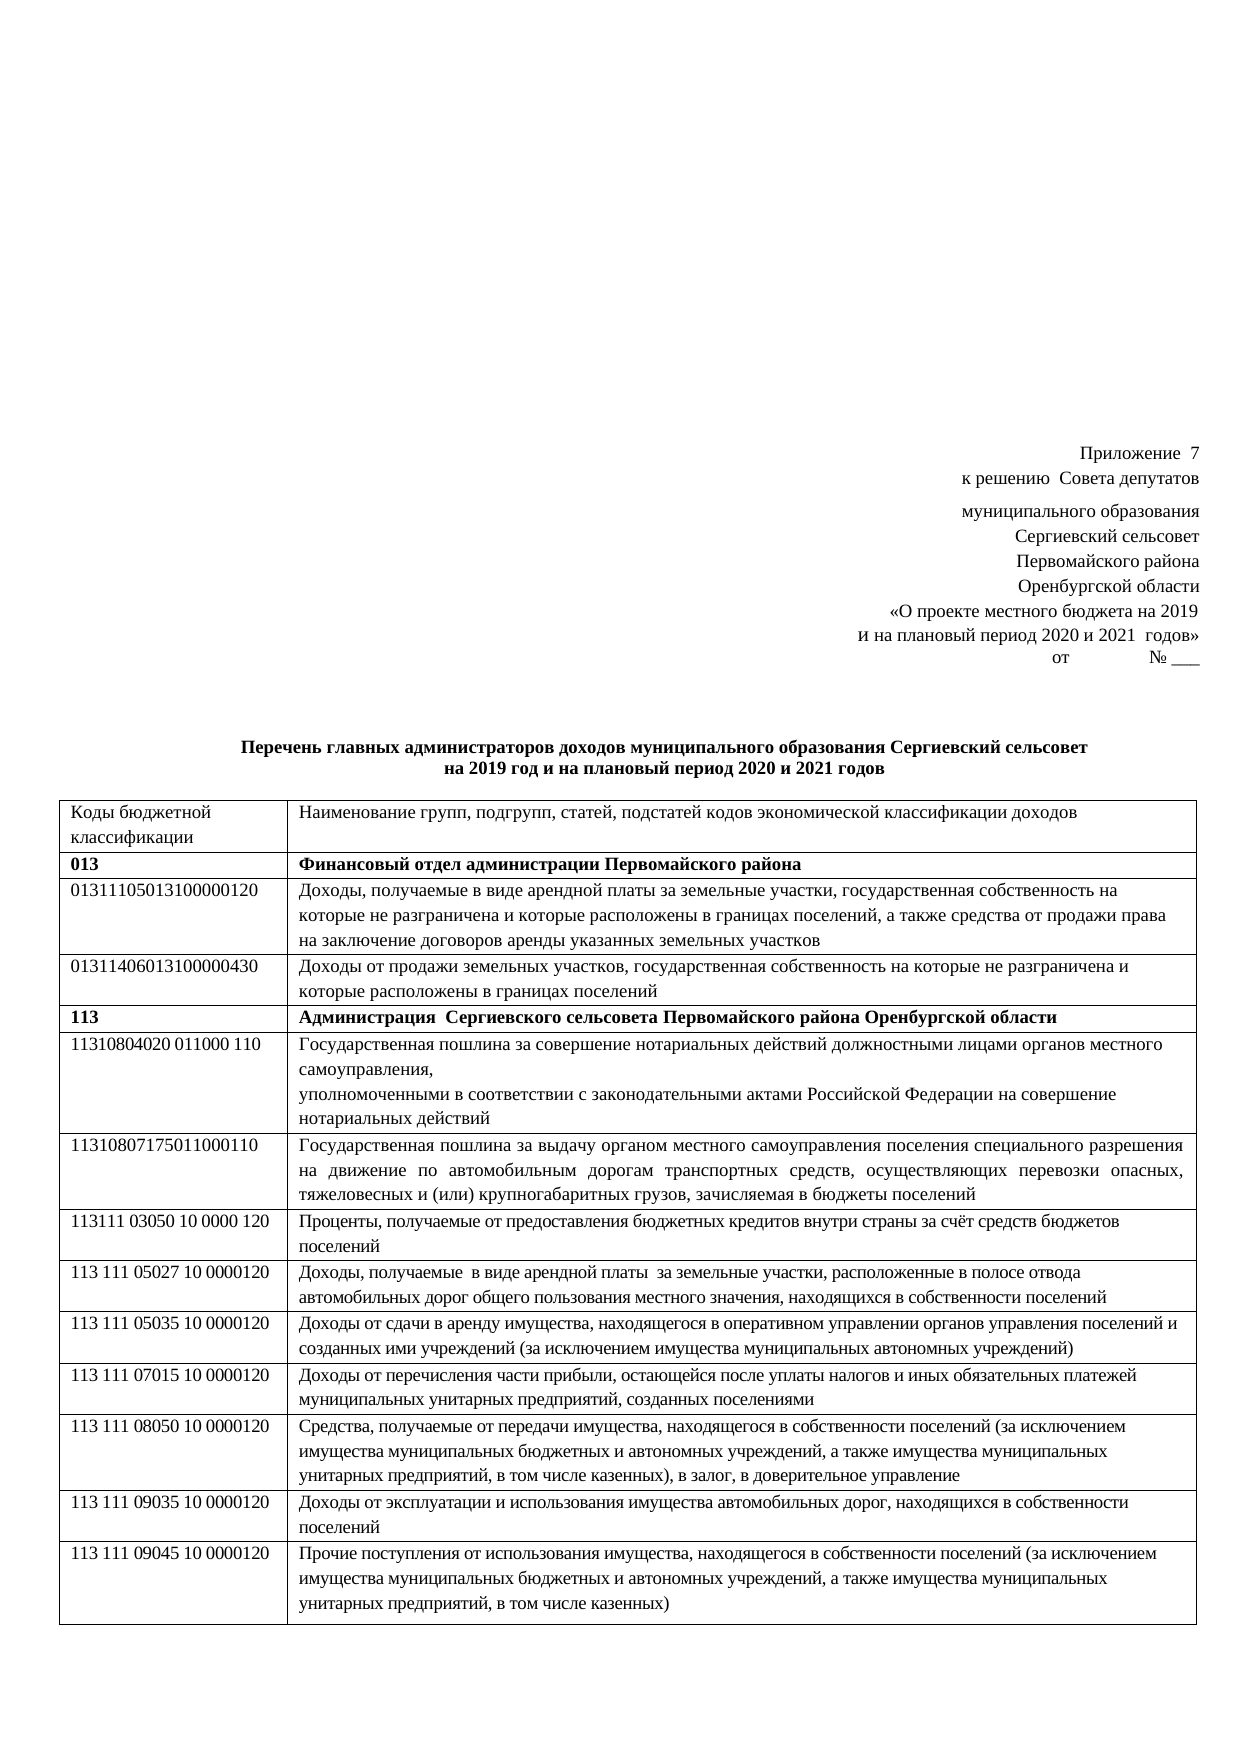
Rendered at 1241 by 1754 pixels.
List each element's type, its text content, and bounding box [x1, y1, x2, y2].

table_cell 113 111 05035 10 0000120 [60, 1312, 287, 1362]
table_cell Доходы от продажи земельных участков, государственная собственность на которые не разграничена и которые расположены в границах поселений [288, 955, 1196, 1005]
table_cell Средства, получаемые от передачи имущества, находящегося в собственности поселений (за исключением имущества муниципальных бюджетных и автономных учреждений, а также имущества муниципальных унитарных предприятий, в том числе казенных), в залог, в доверительное управление [288, 1415, 1196, 1490]
table_cell Доходы от перечисления части прибыли, остающейся после уплаты налогов и иных обязательных платежей муниципальных унитарных предприятий, созданных поселениями [288, 1364, 1196, 1414]
table_cell Доходы, получаемые в виде арендной платы за земельные участки, расположенные в полосе отвода автомобильных дорог общего пользования местного значения, находящихся в собственности поселений [288, 1261, 1196, 1311]
table_cell 113 [60, 1006, 287, 1032]
table_cell 11310804020 011000 110 [60, 1033, 287, 1133]
table_cell Доходы от сдачи в аренду имущества, находящегося в оперативном управлении органов управления поселений и созданных ими учреждений (за исключением имущества муниципальных автономных учреждений) [288, 1312, 1196, 1362]
table_cell 113 111 09035 10 0000120 [60, 1491, 287, 1541]
table_cell 113 111 08050 10 0000120 [60, 1415, 287, 1490]
table_cell Сергиевский сельсовет Первомайского района Оренбургской области [166, 525, 1211, 600]
table_cell 113 111 09045 10 0000120 [60, 1542, 287, 1623]
table_cell муниципального образования [166, 492, 1211, 525]
table_header Наименование групп, подгрупп, статей, подстатей кодов экономической классификации доходов [288, 801, 1196, 852]
table_cell 013 [60, 853, 287, 878]
table_cell 113 111 05027 10 0000120 [60, 1261, 287, 1311]
table_cell Проценты, получаемые от предоставления бюджетных кредитов внутри страны за счёт средств бюджетов поселений [288, 1210, 1196, 1260]
table_cell Государственная пошлина за совершение нотариальных действий должностными лицами органов местного самоуправления, уполномоченными в соответствии с законодательными актами Российской Федерации на совершение нотариальных действий [288, 1033, 1196, 1133]
text на 2019 год и на плановый период 2020 и 2021 годов [177, 757, 1152, 779]
table_cell Доходы, получаемые в виде арендной платы за земельные участки, государственная собственность на которые не разграничена и которые расположены в границах поселений, а также средства от продажи права на заключение договоров аренды указанных земельных участков [288, 879, 1196, 954]
table_cell Прочие поступления от использования имущества, находящегося в собственности поселений (за исключением имущества муниципальных бюджетных и автономных учреждений, а также имущества муниципальных унитарных предприятий, в том числе казенных) [288, 1542, 1196, 1623]
table_cell 01311406013100000430 [60, 955, 287, 1005]
table_cell Государственная пошлина за выдачу органом местного самоуправления поселения специального разрешения на движение по автомобильным дорогам транспортных средств, осуществляющих перевозки опасных, тяжеловесных и (или) крупногабаритных грузов, зачисляемая в бюджеты поселений [288, 1134, 1196, 1209]
table_cell 113111 03050 10 0000 120 [60, 1210, 287, 1260]
text Перечень главных администраторов доходов муниципального образования Сергиевский сельсовет [177, 736, 1152, 757]
table_cell Финансовый отдел администрации Первомайского района [288, 853, 1196, 878]
table_header Коды бюджетной классификации [60, 801, 287, 852]
table_cell Доходы от эксплуатации и использования имущества автомобильных дорог, находящихся в собственности поселений [288, 1491, 1196, 1541]
table_cell Администрация Сергиевского сельсовета Первомайского района Оренбургской области [288, 1006, 1196, 1032]
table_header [166, 112, 1211, 492]
table_cell 01311105013100000120 [60, 879, 287, 954]
table_cell 113 111 07015 10 0000120 [60, 1364, 287, 1414]
table_cell «О проекте местного бюджета на 2019 и на плановый период 2020 и 2021 годов» от № ___ [166, 600, 1211, 671]
table_cell 11310807175011000110 [60, 1134, 287, 1209]
